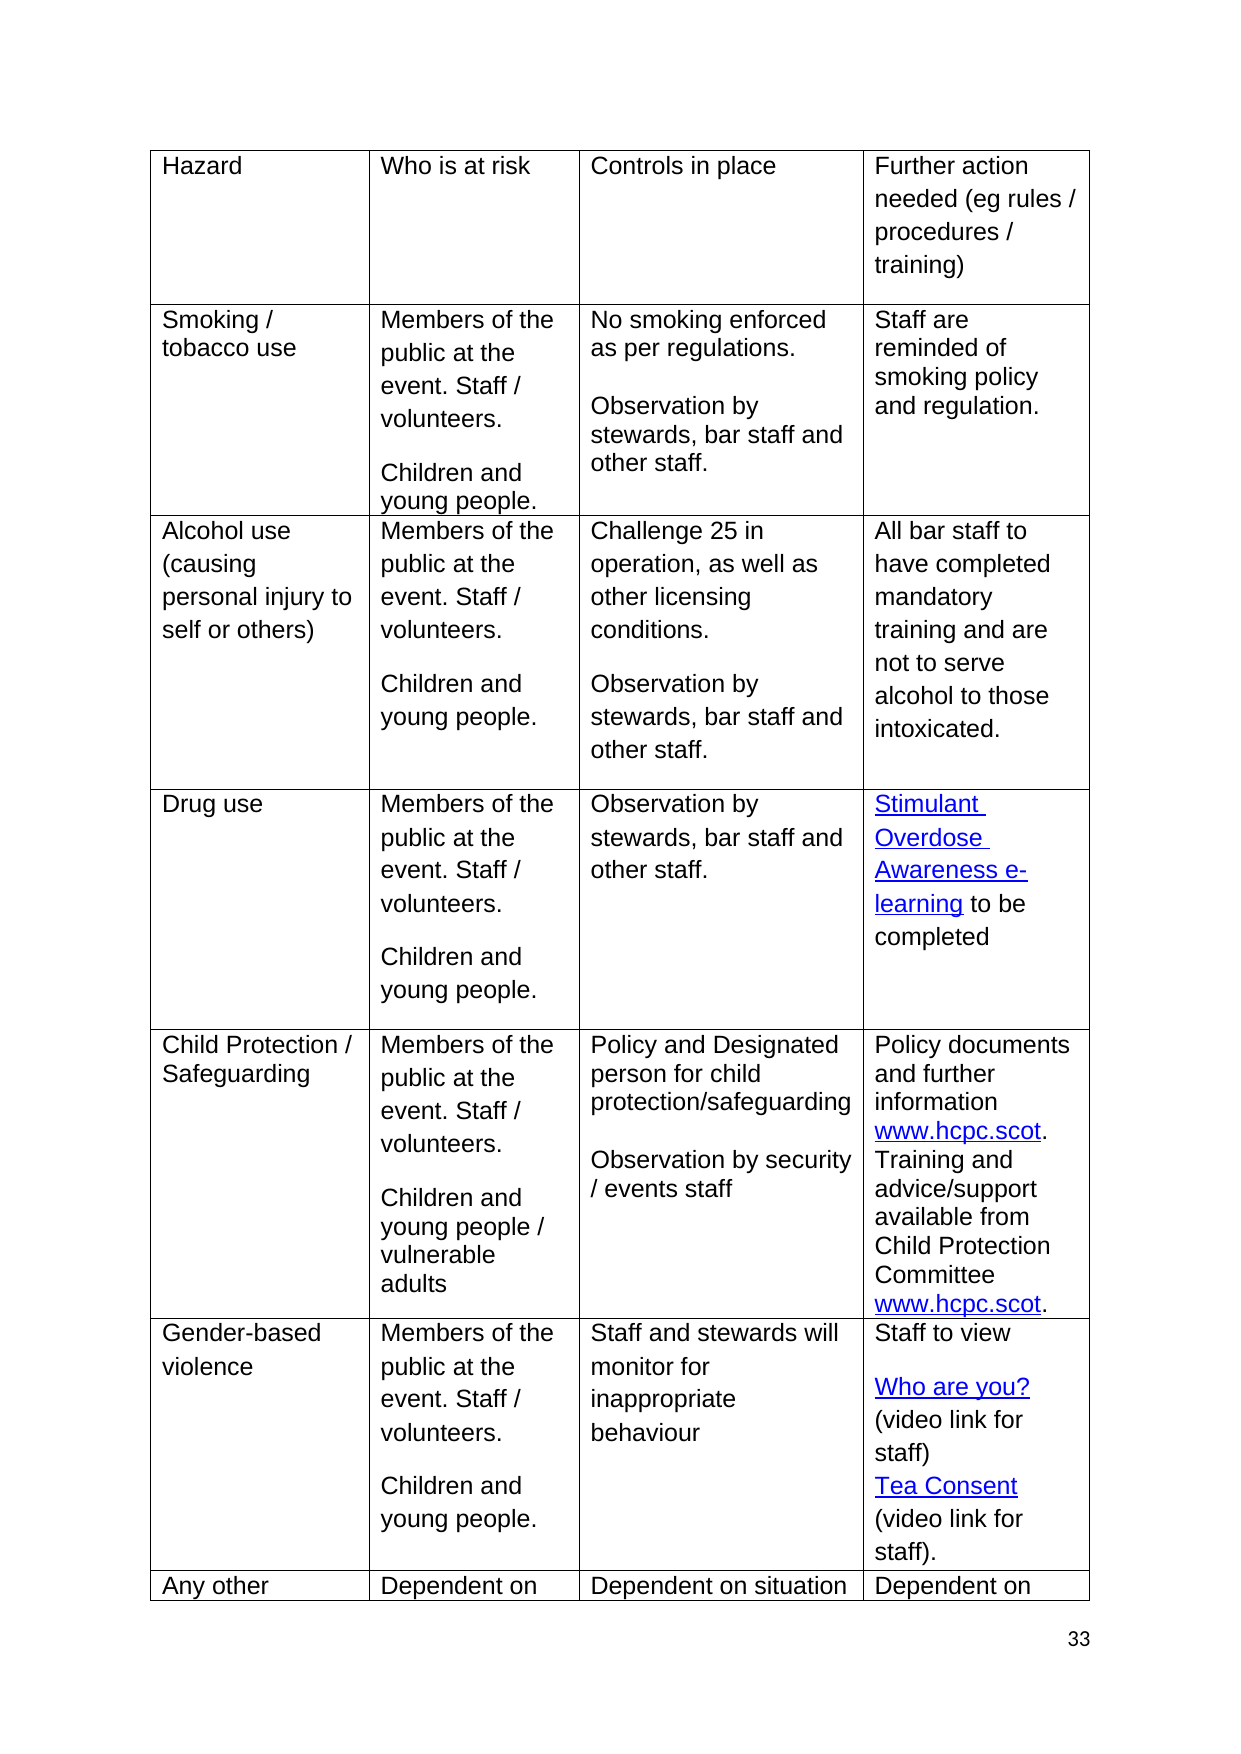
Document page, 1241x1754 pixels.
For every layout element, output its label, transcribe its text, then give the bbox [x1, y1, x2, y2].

table_cell Drug use [151, 790, 369, 1029]
table_header Who is at risk [370, 151, 579, 303]
table_cell Members of the public at the event. Staff / volunteers. Children and young people / vulnerable adults [370, 1030, 579, 1317]
table_header Further action needed (eg rules / procedures / training) [864, 151, 1089, 303]
table_cell Child Protection / Safeguarding [151, 1030, 369, 1317]
table_cell Alcohol use (causing personal injury to self or others) [151, 516, 369, 788]
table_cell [580, 1571, 863, 1600]
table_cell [151, 1571, 369, 1600]
table_cell Stimulant Overdose Awareness e-learning to be completed [864, 790, 1089, 1029]
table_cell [370, 1571, 579, 1600]
table_cell No smoking enforced as per regulations. Observation by stewards, bar staff and other staff. [580, 305, 863, 515]
table_cell Policy documents and further information www.hcpc.scot. Training and advice/support available from Child Protection Committee www.hcpc.scot. [864, 1030, 1089, 1317]
table_cell Staff are reminded of smoking policy and regulation. [864, 305, 1089, 515]
table_cell Members of the public at the event. Staff / volunteers. Children and young people. [370, 305, 579, 515]
table_cell Staff and stewards will monitor for inappropriate behaviour [580, 1319, 863, 1570]
table_cell Members of the public at the event. Staff / volunteers. Children and young people. [370, 516, 579, 788]
table_cell Policy and Designated person for child protection/safeguarding Observation by security / events staff [580, 1030, 863, 1317]
table_header Controls in place [580, 151, 863, 303]
table_cell Smoking / tobacco use [151, 305, 369, 515]
table_cell Challenge 25 in operation, as well as other licensing conditions. Observation by stewards, bar staff and other staff. [580, 516, 863, 788]
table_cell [864, 1571, 1089, 1600]
table_cell Gender-based violence [151, 1319, 369, 1570]
table_cell Members of the public at the event. Staff / volunteers. Children and young people. [370, 790, 579, 1029]
table_cell Observation by stewards, bar staff and other staff. [580, 790, 863, 1029]
table_cell Staff to view Who are you?(video link for staff) Tea Consent (video link for staff). [864, 1319, 1089, 1570]
table_cell All bar staff to have completed mandatory training and are not to serve alcohol to those intoxicated. [864, 516, 1089, 788]
table_header Hazard [151, 151, 369, 303]
table_cell Members of the public at the event. Staff / volunteers. Children and young people. [370, 1319, 579, 1570]
